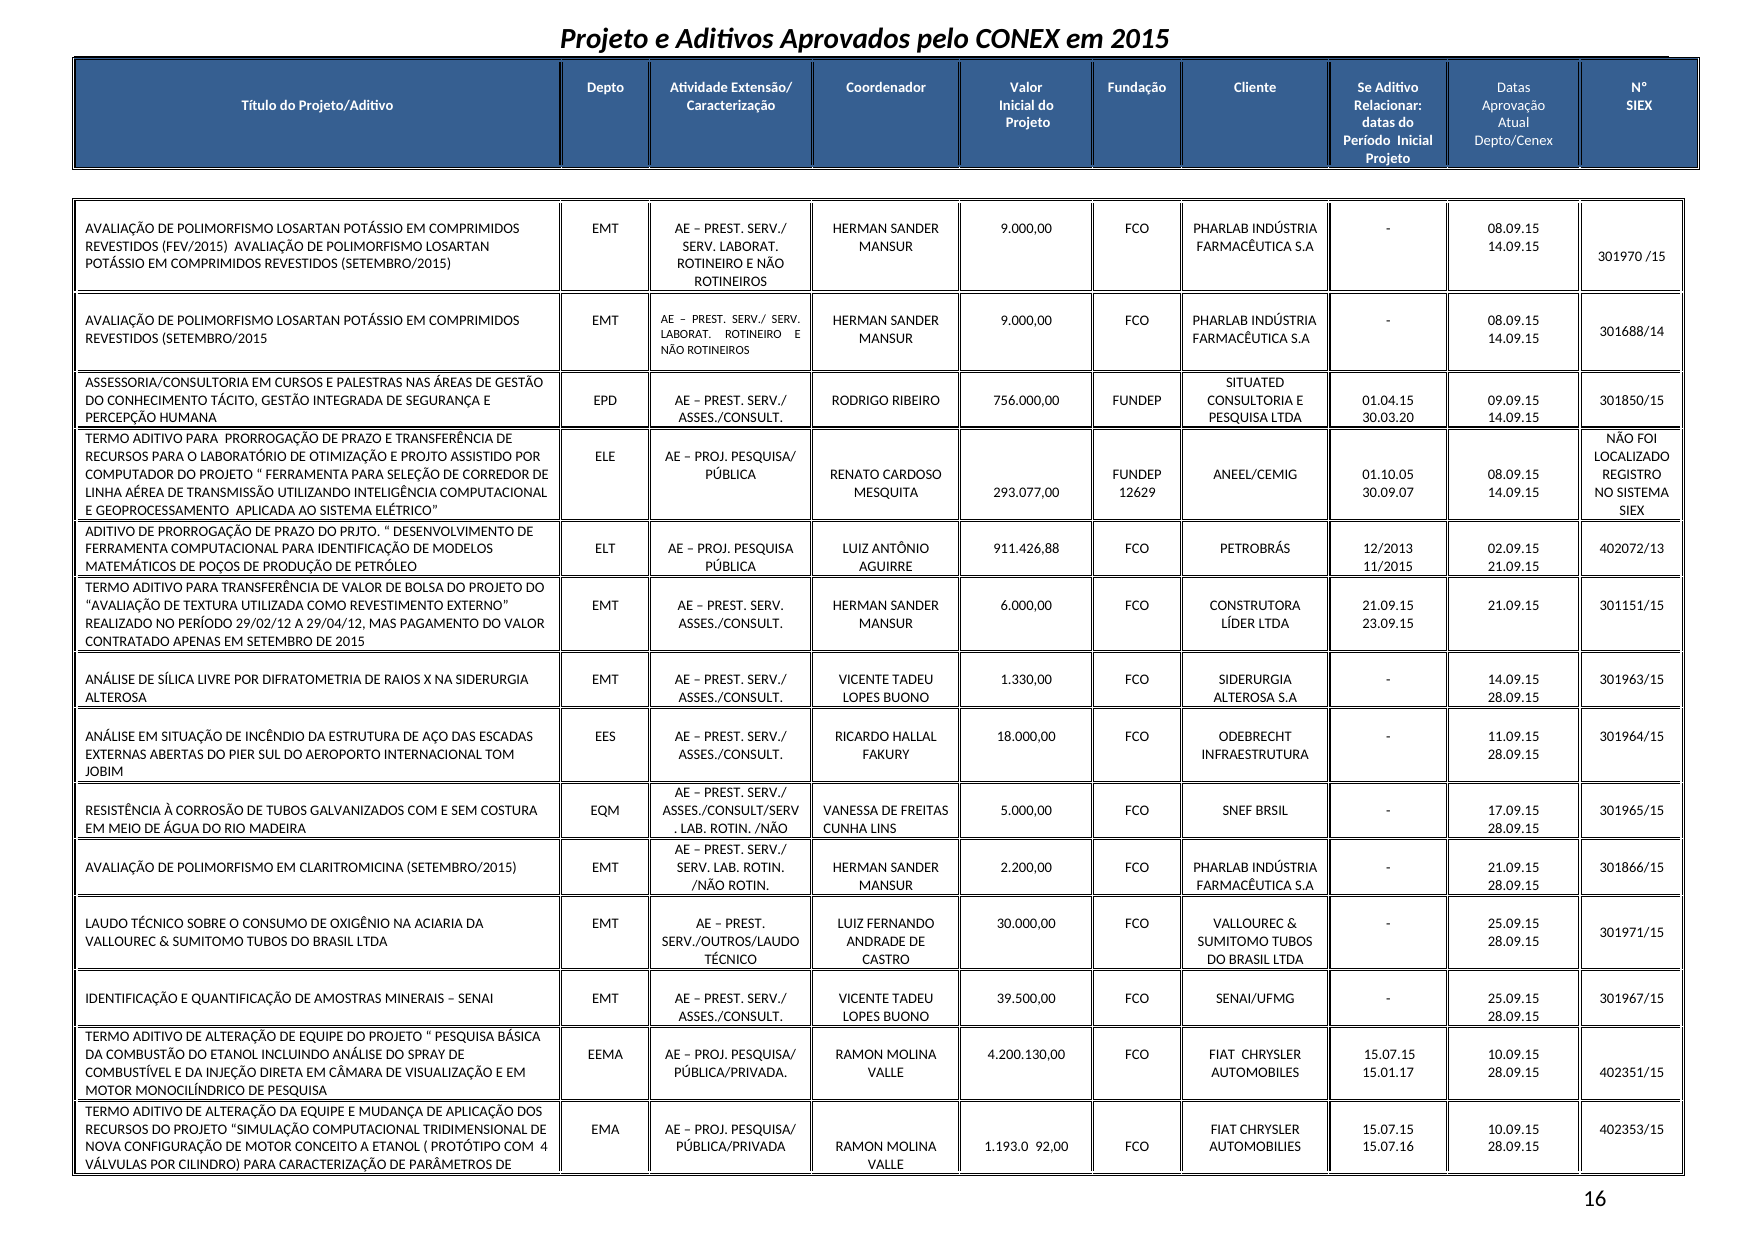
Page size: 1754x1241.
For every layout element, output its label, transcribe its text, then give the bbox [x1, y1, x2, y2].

table_cell 301850/15 [1580, 370, 1683, 426]
table_cell FCO [1094, 709, 1180, 781]
table_cell 08.09.15 14.09.15 [1449, 294, 1578, 370]
table_cell 15.07.15 15.07.16 [1329, 1102, 1447, 1173]
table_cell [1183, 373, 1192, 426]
table_cell 301971/15 [1582, 894, 1682, 968]
table_cell EPD [562, 373, 648, 426]
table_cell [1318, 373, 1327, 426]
table_cell 9.000,00 [960, 199, 1093, 290]
table_cell 402072/13 [1582, 519, 1682, 575]
table_cell FCO [1094, 294, 1180, 370]
table_cell 18.000,00 [961, 709, 1091, 781]
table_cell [649, 1099, 812, 1173]
table_cell 9.000,00 [961, 294, 1091, 370]
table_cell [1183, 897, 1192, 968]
table_cell TERMO ADITIVO PARA PRORROGAÇÃO DE PRAZO E TRANSFERÊNCIA DE RECURSOS PARA O LABORATÓRIO DE OTIMIZAÇÃO E PROJTO ASSISTIDO POR COMPUTADOR DO PROJETO “ FERRAMENTA PARA SELEÇÃO DE CORREDOR DE LINHA AÉREA DE TRANSMISSÃO UTILIZANDO INTELIGÊNCIA COMPUTACIONAL E GEOPROCESSAMENTO APLICADA AO SISTEMA ELÉTRICO” [76, 426, 559, 519]
table_cell FCO [1094, 784, 1180, 837]
table_cell 15.07.15 15.01.17 [1331, 1028, 1446, 1099]
table_cell ELE [562, 430, 648, 519]
table_cell RICARDO HALLAL FAKURY [813, 709, 958, 781]
table_cell - [1331, 709, 1446, 781]
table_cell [74, 1099, 561, 1173]
table_cell ADITIVO DE PRORROGAÇÃO DE PRAZO DO PRJTO. “ DESENVOLVIMENTO DE FERRAMENTA COMPUTACIONAL PARA IDENTIFICAÇÃO DE MODELOS MATEMÁTICOS DE POÇOS DE PRODUÇÃO DE PETRÓLEO [76, 519, 559, 575]
table_cell ANÁLISE DE SÍLICA LIVRE POR DIFRATOMETRIA DE RAIOS X NA SIDERURGIA ALTEROSA [76, 650, 559, 706]
table_cell RENATO CARDOSO MESQUITA [813, 430, 958, 519]
table_cell ODEBRECHT INFRAESTRUTURA [1183, 709, 1327, 781]
table_cell AE – PREST. SERV./ SERV. LAB. ROTIN. /NÃO ROTIN. [651, 840, 810, 894]
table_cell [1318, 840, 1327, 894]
table_cell SENAI/UFMG [1183, 971, 1327, 1024]
table_cell AE – PROJ. PESQUISA PÚBLICA [651, 522, 810, 575]
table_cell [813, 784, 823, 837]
table_cell EMA [561, 1102, 649, 1173]
table_cell AVALIAÇÃO DE POLIMORFISMO EM CLARITROMICINA (SETEMBRO/2015) [74, 837, 561, 894]
table_cell AE – PREST. SERV./ ASSES./CONSULT. [651, 653, 810, 706]
table_cell AE – PREST. SERV./ SERV. LABORAT. ROTINEIRO E NÃO ROTINEIROS [651, 294, 810, 370]
table_cell 08.09.15 14.09.15 [1449, 430, 1578, 519]
table_cell AE – PREST. SERV./ ASSES./CONSULT. [651, 709, 810, 781]
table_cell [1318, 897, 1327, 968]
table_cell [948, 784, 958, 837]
table_cell PETROBRÁS [1183, 522, 1327, 575]
table_cell AVALIAÇÃO DE POLIMORFISMO LOSARTAN POTÁSSIO EM COMPRIMIDOS REVESTIDOS (SETEMBRO/2015 [74, 290, 561, 370]
table_cell 1.193.0 92,00 [960, 1099, 1093, 1173]
table_cell - [1331, 784, 1446, 837]
table_cell FCO [1094, 971, 1180, 1024]
table_cell FUNDEP [1094, 373, 1180, 426]
table_cell 301688/14 [1580, 290, 1683, 370]
table_cell CONSTRUTORA LÍDER LTDA [1183, 578, 1327, 649]
table_cell FCO [1094, 578, 1180, 649]
table_cell FCO [1093, 1102, 1181, 1173]
table_cell 2.200,00 [961, 840, 1091, 894]
table_cell AE – PREST. SERV./ ASSES./CONSULT/SERV. LAB. ROTIN. /NÃO [651, 784, 810, 837]
table_cell - [1331, 971, 1446, 1024]
table_cell FCO [1094, 653, 1180, 706]
table_cell 10.09.15 28.09.15 [1447, 1099, 1580, 1173]
table_cell FCO [1094, 897, 1180, 968]
table_cell EMT [562, 897, 648, 968]
table_cell SNEF BRSIL [1183, 784, 1327, 837]
table_cell RAMON MOLINA VALLE [813, 1028, 958, 1099]
table_cell 4.200.130,00 [961, 1028, 1091, 1099]
table_cell 293.077,00 [961, 430, 1091, 519]
table_cell EMT [562, 971, 648, 1024]
table_cell AE – PREST. SERV./ ASSES./CONSULT. [651, 971, 810, 1024]
table_cell ANEEL/CEMIG [1183, 430, 1327, 519]
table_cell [1181, 1099, 1329, 1173]
table_cell 911.426,88 [961, 522, 1091, 575]
table_cell FIAT CHRYSLER AUTOMOBILES [1183, 1028, 1327, 1099]
table_cell ASSESSORIA/CONSULTORIA EM CURSOS E PALESTRAS NAS ÁREAS DE GESTÃO DO CONHECIMENTO TÁCITO, GESTÃO INTEGRADA DE SEGURANÇA E PERCEPÇÃO HUMANA [74, 370, 561, 426]
table_cell - [1331, 294, 1446, 370]
table_cell EMT [562, 840, 648, 894]
table_cell RAMON MOLINA VALLE [812, 1099, 960, 1173]
table_cell - [1331, 653, 1446, 706]
table_cell 301967/15 [1580, 968, 1683, 1024]
table_cell - [1331, 840, 1446, 894]
table_cell FCO [1094, 840, 1180, 894]
table_cell - [1331, 897, 1446, 968]
table_cell AE – PROJ. PESQUISA/ PÚBLICA/PRIVADA. [651, 1028, 810, 1099]
table_cell EMT [562, 294, 648, 370]
table_cell EEMA [562, 1028, 648, 1099]
table_cell 6.000,00 [961, 578, 1091, 649]
table_cell 301964/15 [1580, 706, 1683, 781]
table_cell AE – PREST. SERV. ASSES./CONSULT. [651, 578, 810, 649]
table_cell ANÁLISE EM SITUAÇÃO DE INCÊNDIO DA ESTRUTURA DE AÇO DAS ESCADAS EXTERNAS ABERTAS DO PIER SUL DO AEROPORTO INTERNACIONAL TOM JOBIM [74, 706, 561, 781]
table_cell EMT [562, 578, 648, 649]
table_cell 301970 /15 [1580, 201, 1682, 290]
table_cell 1.330,00 [961, 653, 1091, 706]
table_cell 402353/15 [1580, 1099, 1683, 1173]
table_cell RESISTÊNCIA À CORROSÃO DE TUBOS GALVANIZADOS COM E SEM COSTURA EM MEIO DE ÁGUA DO RIO MADEIRA [76, 781, 559, 837]
table_cell LAUDO TÉCNICO SOBRE O CONSUMO DE OXIGÊNIO NA ACIARIA DA VALLOUREC & SUMITOMO TUBOS DO BRASIL LTDA [76, 894, 559, 968]
table_cell IDENTIFICAÇÃO E QUANTIFICAÇÃO DE AMOSTRAS MINERAIS – SENAI [74, 968, 561, 1024]
table_cell EMT [561, 201, 649, 290]
table_cell 21.09.15 23.09.15 [1331, 578, 1446, 649]
table_cell FCO [1094, 1028, 1180, 1099]
table_cell ELT [562, 522, 648, 575]
table_cell 301151/15 [1580, 575, 1683, 649]
table_cell HERMAN SANDER MANSUR [813, 578, 958, 649]
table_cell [1181, 199, 1329, 290]
table_cell AVALIAÇÃO DE POLIMORFISMO LOSARTAN POTÁSSIO EM COMPRIMIDOS REVESTIDOS (FEV/2015) AVALIAÇÃO DE POLIMORFISMO LOSARTAN POTÁSSIO EM COMPRIMIDOS REVESTIDOS (SETEMBRO/2015) [74, 199, 561, 290]
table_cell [812, 199, 960, 290]
table_cell TERMO ADITIVO DE ALTERAÇÃO DE EQUIPE DO PROJETO “ PESQUISA BÁSICA DA COMBUSTÃO DO ETANOL INCLUINDO ANÁLISE DO SPRAY DE COMBUSTÍVEL E DA INJEÇÃO DIRETA EM CÂMARA DE VISUALIZAÇÃO E EM MOTOR MONOCILÍNDRICO DE PESQUISA [76, 1025, 559, 1099]
table_cell 301963/15 [1582, 650, 1682, 706]
table_cell 39.500,00 [961, 971, 1091, 1024]
table_cell TERMO ADITIVO PARA TRANSFERÊNCIA DE VALOR DE BOLSA DO PROJETO DO “AVALIAÇÃO DE TEXTURA UTILIZADA COMO REVESTIMENTO EXTERNO” REALIZADO NO PERÍODO 29/02/12 A 29/04/12, MAS PAGAMENTO DO VALOR CONTRATADO APENAS EM SETEMBRO DE 2015 [74, 575, 561, 649]
table_cell 402351/15 [1582, 1025, 1682, 1099]
table_cell NÃO FOI LOCALIZADO REGISTRO NO SISTEMA SIEX [1582, 426, 1682, 519]
table_cell - [1329, 201, 1447, 290]
table_cell 301965/15 [1582, 781, 1682, 837]
table_cell HERMAN SANDER MANSUR [813, 294, 958, 370]
table_cell FCO [1093, 201, 1181, 290]
table_cell 21.09.15 [1449, 578, 1578, 649]
table_cell 5.000,00 [961, 784, 1091, 837]
table_cell EQM [562, 784, 648, 837]
table_cell 301866/15 [1580, 837, 1683, 894]
table_cell 756.000,00 [961, 373, 1091, 426]
table_cell EES [562, 709, 648, 781]
table_cell FCO [1094, 522, 1180, 575]
table_cell AE – PROJ. PESQUISA/ PÚBLICA [651, 430, 810, 519]
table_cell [649, 199, 812, 290]
table_cell 08.09.15 14.09.15 [1447, 199, 1580, 290]
table_cell AE – PREST. SERV./ ASSES./CONSULT. [651, 373, 810, 426]
table_cell RODRIGO RIBEIRO [813, 373, 958, 426]
table_cell 30.000,00 [961, 897, 1091, 968]
table_cell PHARLAB INDÚSTRIA FARMACÊUTICA S.A [1183, 294, 1327, 370]
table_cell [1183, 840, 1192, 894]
table_cell AE – PREST. SERV./OUTROS/LAUDO TÉCNICO [651, 897, 810, 968]
table_cell EMT [562, 653, 648, 706]
